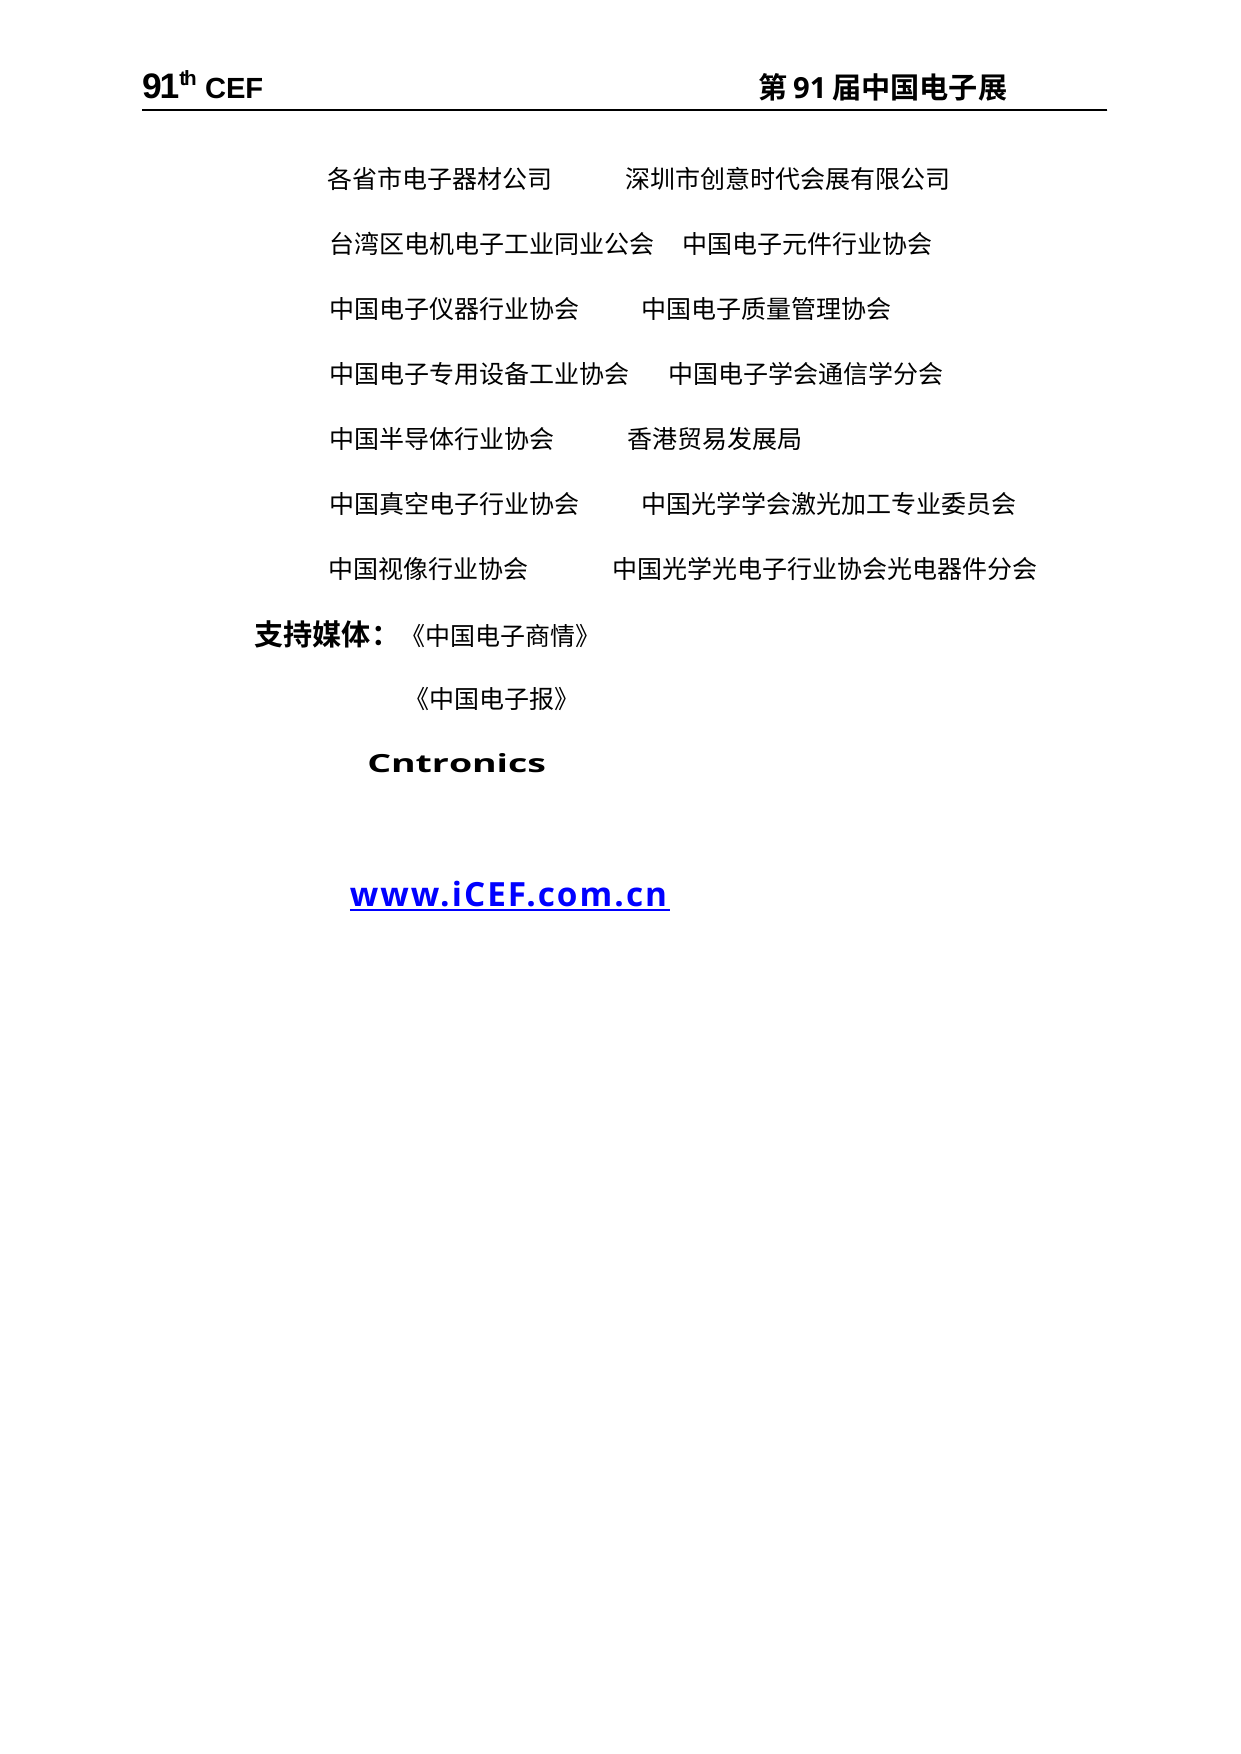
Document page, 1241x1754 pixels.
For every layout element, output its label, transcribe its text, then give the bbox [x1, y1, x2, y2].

text 中国视像行业协会 中国光学光电子行业协会光电器件分会 [329, 536, 1107, 601]
text 中国电子仪器行业协会 中国电子质量管理协会 [142, 276, 1107, 341]
text 《中国电子报》 [254, 666, 1107, 731]
text 中国半导体行业协会 香港贸易发展局 [142, 406, 1107, 471]
text 中国电子专用设备工业协会 中国电子学会通信学分会 [142, 341, 1107, 406]
text www.iCEF.com.cn [142, 861, 1107, 926]
text 台湾区电机电子工业同业公会 中国电子元件行业协会 [142, 211, 1107, 276]
text 支持媒体：《中国电子商情》 [254, 601, 1107, 666]
text 中国真空电子行业协会 中国光学学会激光加工专业委员会 [142, 471, 1107, 536]
text Cntronics [142, 731, 1106, 796]
text 各省市电子器材公司 深圳市创意时代会展有限公司 [142, 146, 1107, 211]
